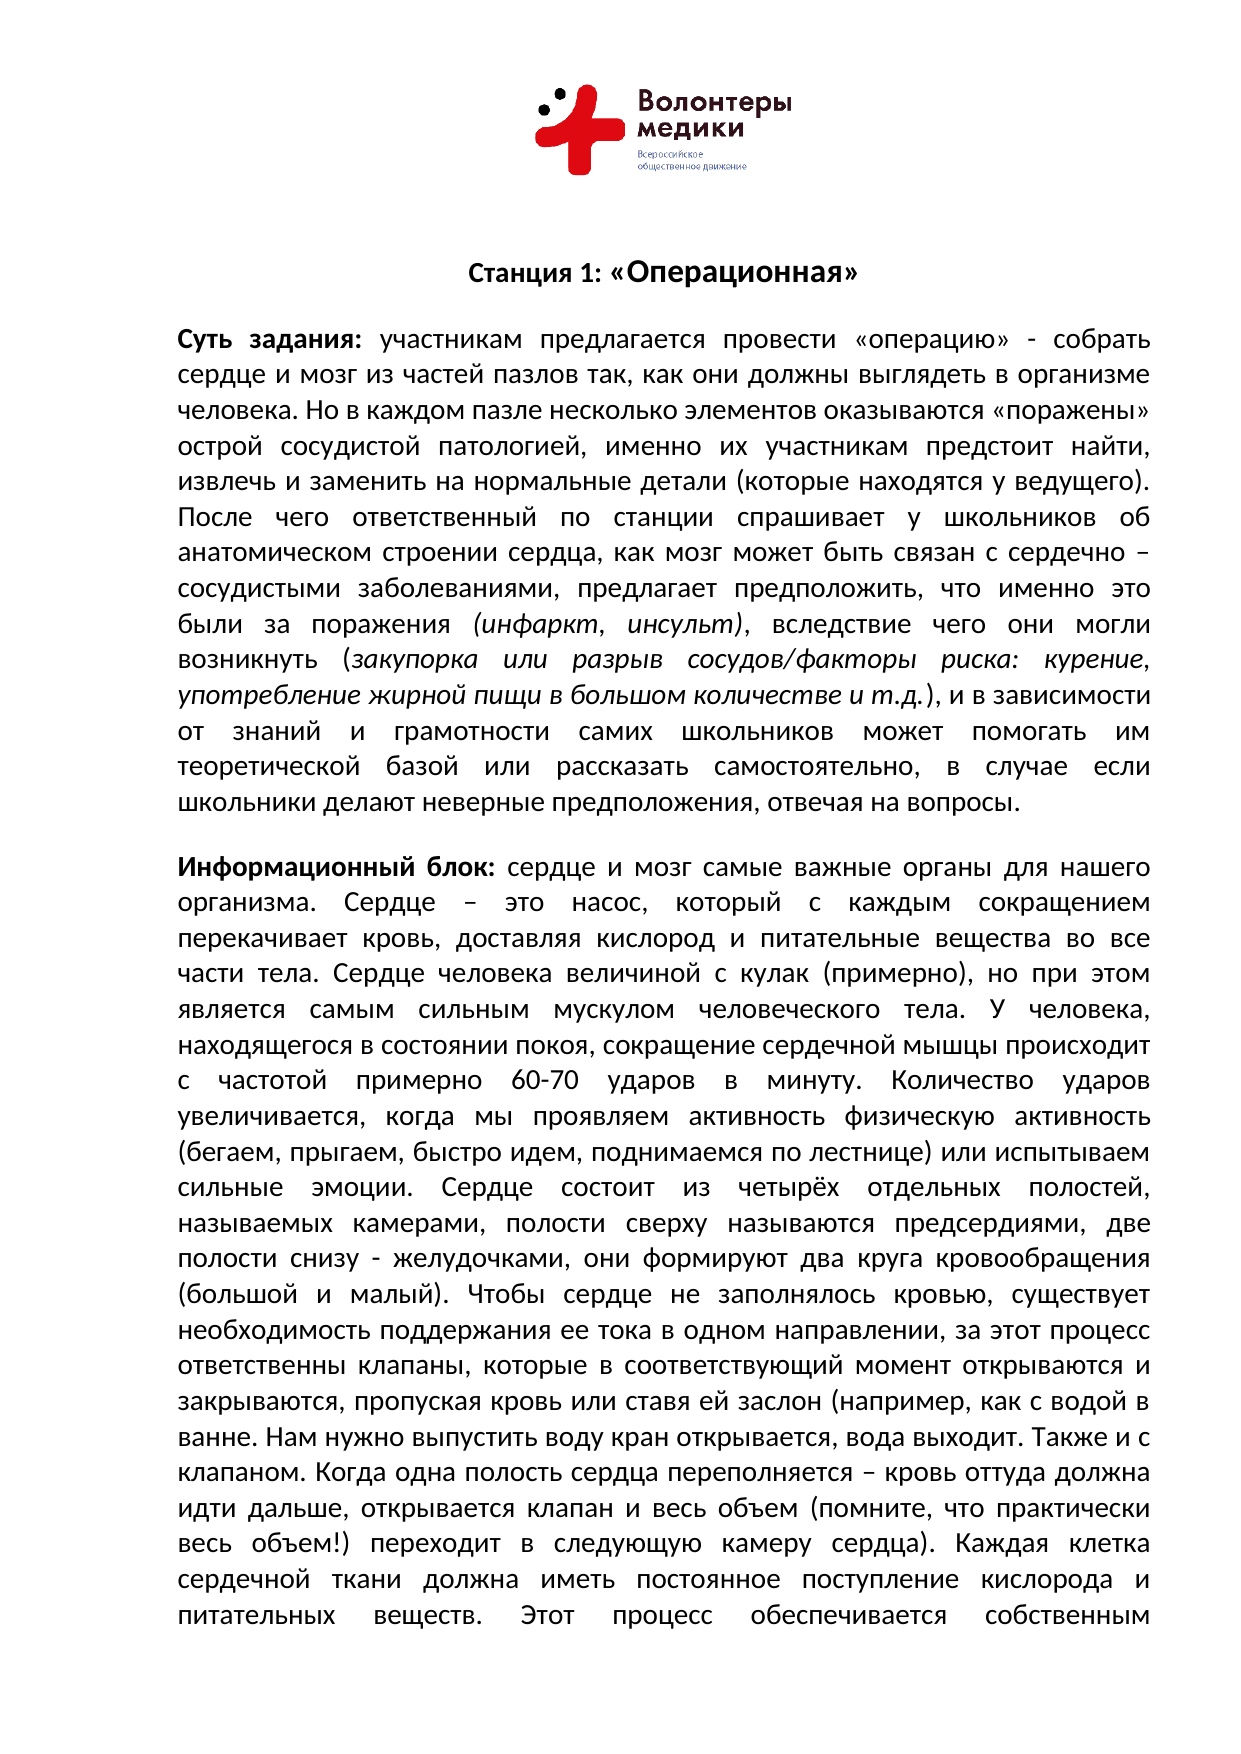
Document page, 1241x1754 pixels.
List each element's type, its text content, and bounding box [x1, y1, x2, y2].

text Станция 1: «Операционная» [177, 250, 1152, 291]
text Суть задания: участникам предлагается провести «операцию» - собрать сердце и мозг из частей пазлов так, как они должны выглядеть в организме человека. Но в каждом пазле несколько элементов оказываются «поражены» острой сосудистой патологией, именно их участникам предстоит найти, извлечь и заменить на нормальные детали (которые находятся у ведущего). После чего ответственный по станции спрашивает у школьников об анатомическом строении сердца, как мозг может быть связан с сердечно – сосудистыми заболеваниями, предлагает предположить, что именно это были за поражения (инфаркт, инсульт), вследствие чего они могли возникнуть (закупорка или разрыв сосудов/факторы риска: курение, употребление жирной пищи в большом количестве и т.д.), и в зависимости от знаний и грамотности самих школьников может помогать им теоретической базой или рассказать самостоятельно, в случае если школьники делают неверные предположения, отвечая на вопросы. [177, 320, 1152, 818]
picture [525, 74, 804, 185]
